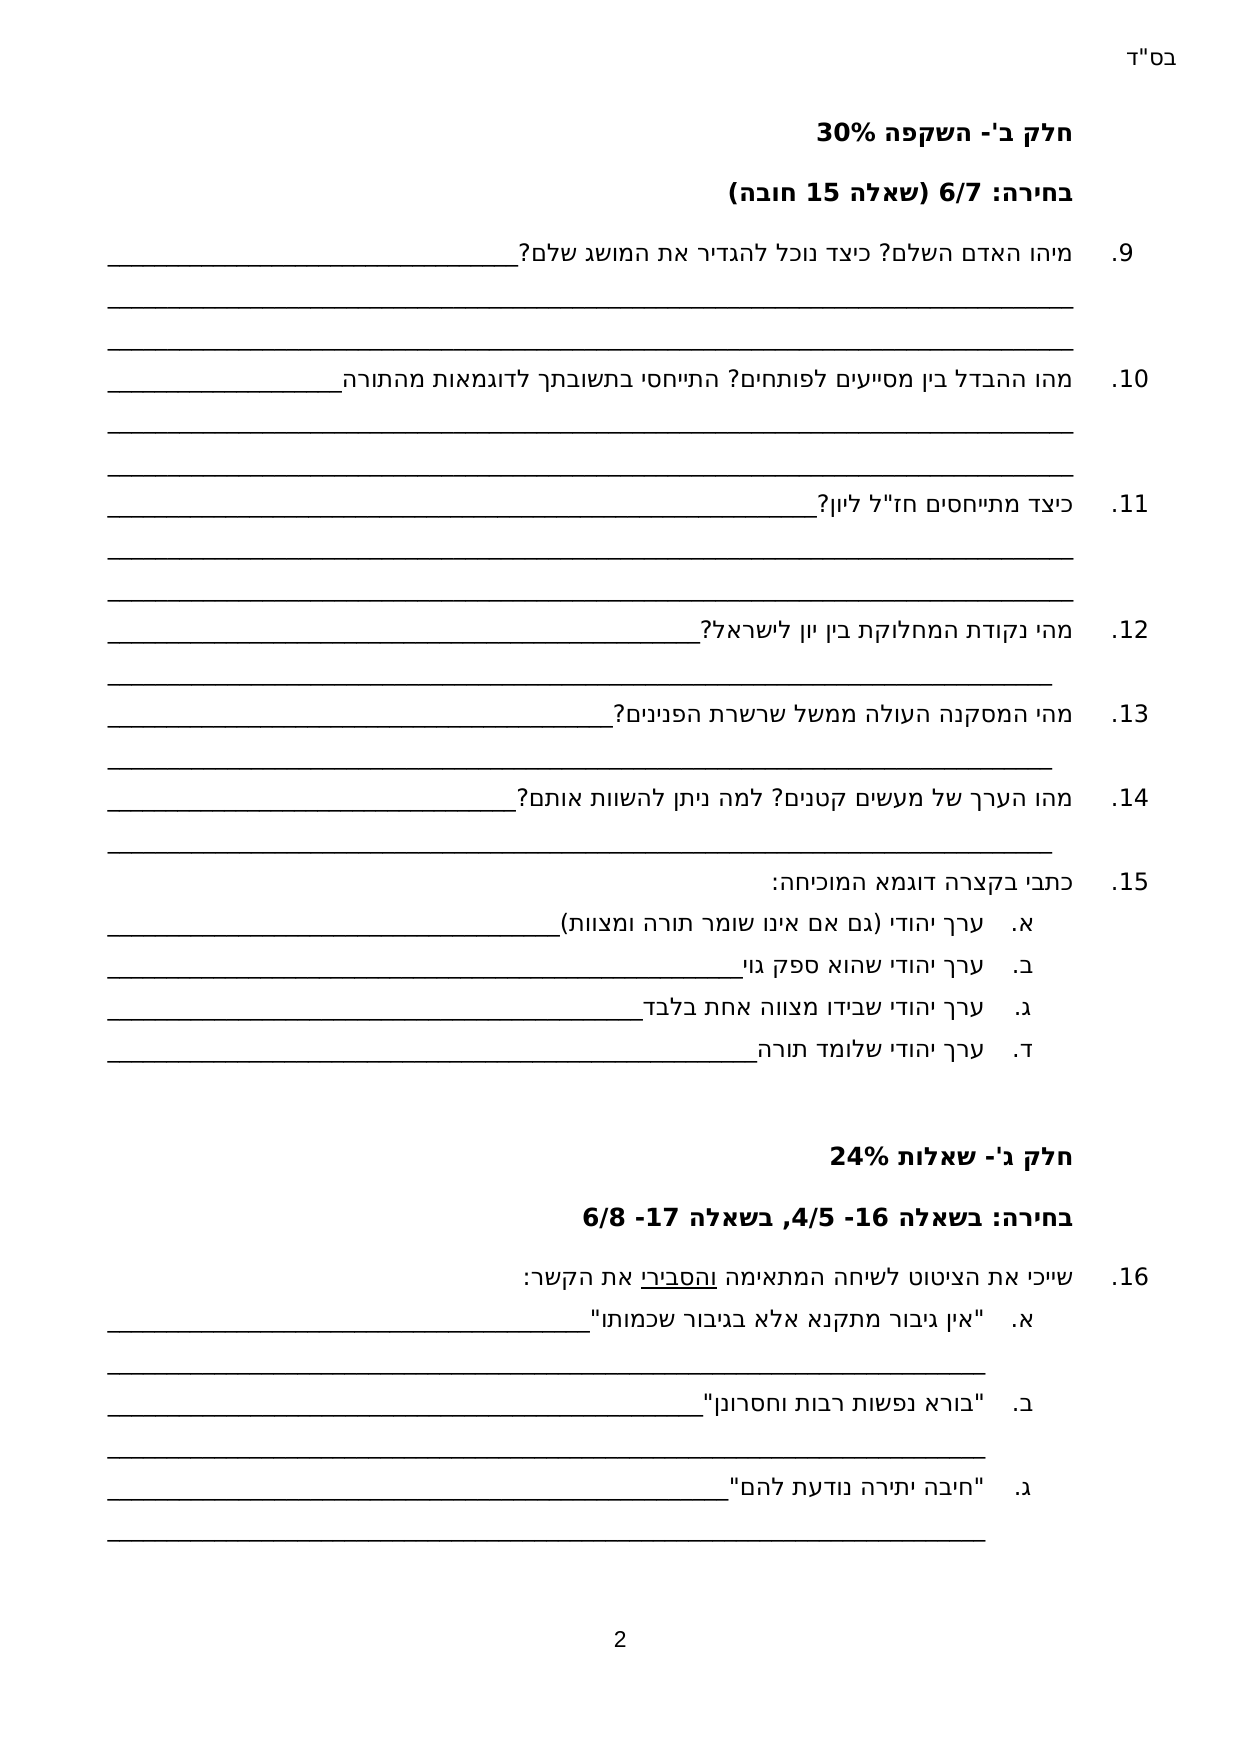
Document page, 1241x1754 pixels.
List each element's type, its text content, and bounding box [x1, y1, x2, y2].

list כיצד מתייחסים חז"ל ליון? [99, 491, 1111, 518]
list "חיבה יתירה נודעת להם" [99, 1473, 1022, 1542]
text בחירה: בשאלה 16- 4/5, בשאלה 17- 6/8 [99, 1203, 1073, 1232]
list שייכי את הציטוט לשיחה המתאימה והסבירי את הקשר: [99, 1263, 1111, 1291]
list מהי המסקנה העולה ממשל שרשרת הפנינים? [99, 700, 1111, 770]
list מיהו האדם השלם? כיצד נוכל להגדיר את המושג שלם? [99, 239, 1111, 267]
list כתבי בקצרה דוגמא המוכיחה: [99, 868, 1111, 896]
text בחירה: 6/7 (שאלה 15 חובה) [99, 178, 1073, 208]
list מהו הערך של מעשים קטנים? למה ניתן להשוות אותם? [99, 784, 1111, 854]
list ערך יהודי (גם אם אינו שומר תורה ומצוות) [99, 909, 1022, 937]
list ערך יהודי שבידו מצווה אחת בלבד [99, 993, 1022, 1021]
list ערך יהודי שלומד תורה [99, 1035, 1022, 1063]
list ערך יהודי שהוא ספק גוי [99, 951, 1022, 979]
list "בורא נפשות רבות וחסרונן" [99, 1389, 1022, 1459]
list מהי נקודת המחלוקת בין יון לישראל? [99, 616, 1111, 686]
list מהו ההבדל בין מסייעים לפותחים? התייחסי בתשובתך לדוגמאות מהתורה [99, 365, 1111, 393]
text חלק ג'- שאלות 24% [99, 1142, 1073, 1172]
list "אין גיבור מתקנא אלא בגיבור שכמותו" [99, 1305, 1022, 1375]
text חלק ב'- השקפה 30% [99, 118, 1073, 147]
